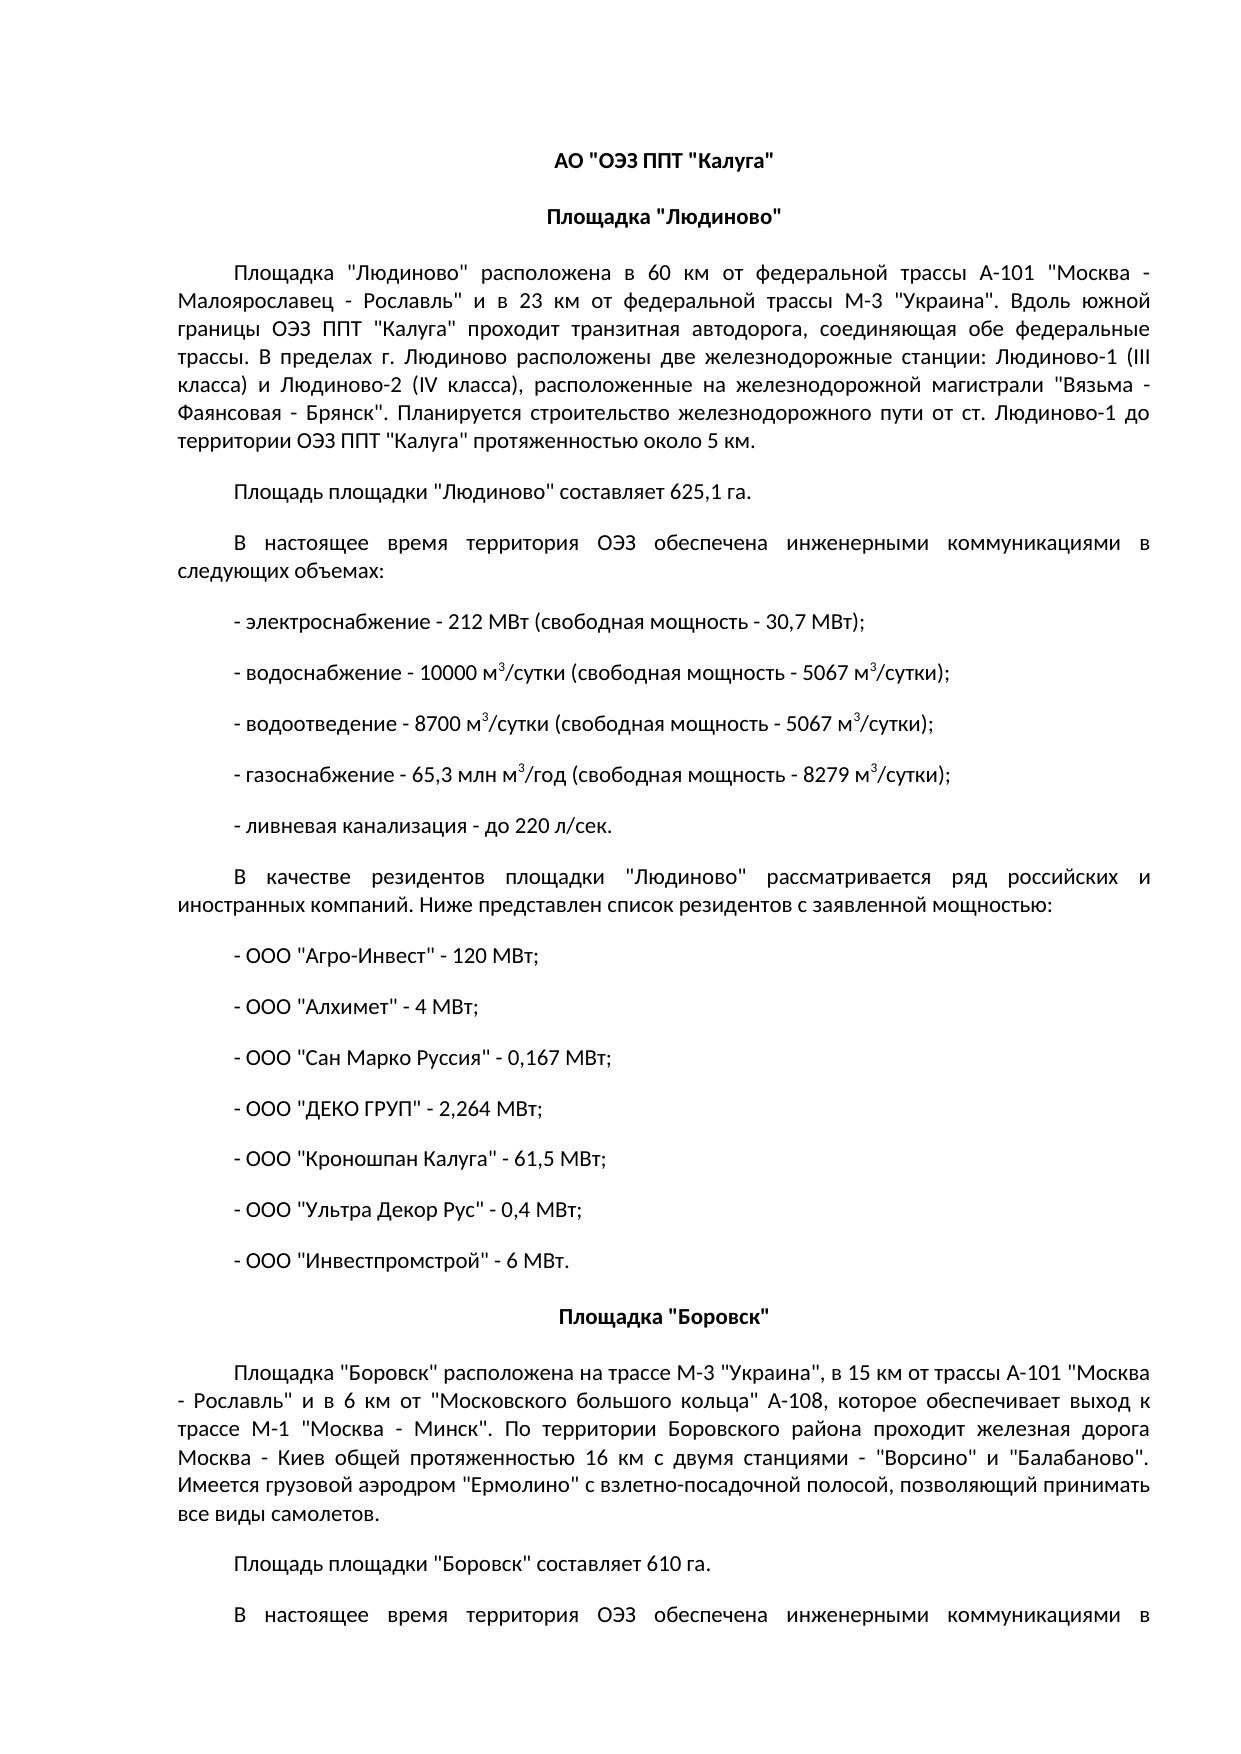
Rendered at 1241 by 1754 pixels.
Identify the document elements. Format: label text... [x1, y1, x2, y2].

text - ООО "Инвестпромстрой" - 6 МВт. [177, 1246, 1152, 1274]
text - ООО "Агро-Инвест" - 120 МВт; [177, 941, 1152, 969]
text - водоотведение - 8700 м3/сутки (свободная мощность - 5067 м3/сутки); [177, 709, 1152, 737]
text - ООО "Кроношпан Калуга" - 61,5 МВт; [177, 1144, 1152, 1173]
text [177, 1601, 1152, 1628]
title Площадка "Людиново" [177, 202, 1152, 230]
title АО "ОЭЗ ППТ "Калуга" [177, 146, 1152, 174]
text В качестве резидентов площадки "Людиново" рассматривается ряд российских и иностранных компаний. Ниже представлен список резидентов с заявленной мощностью: [177, 862, 1152, 918]
text - водоснабжение - 10000 м3/сутки (свободная мощность - 5067 м3/сутки); [177, 658, 1152, 686]
text - газоснабжение - 65,3 млн м3/год (свободная мощность - 8279 м3/сутки); [177, 760, 1152, 788]
text - ООО "Алхимет" - 4 МВт; [177, 992, 1152, 1020]
text В настоящее время территория ОЭЗ обеспечена инженерными коммуникациями в следующих объемах: [177, 528, 1152, 584]
text - электроснабжение - 212 МВт (свободная мощность - 30,7 МВт); [177, 607, 1152, 635]
text - ливневая канализация - до 220 л/сек. [177, 811, 1152, 839]
text - ООО "Ультра Декор Рус" - 0,4 МВт; [177, 1196, 1152, 1223]
title Площадка "Боровск" [177, 1302, 1152, 1331]
text Площадка "Боровск" расположена на трассе М-3 "Украина", в 15 км от трассы А-101 "Москва - Рославль" и в 6 км от "Московского большого кольца" А-108, которое обеспечивает выход к трассе М-1 "Москва - Минск". По территории Боровского района проходит железная дорога Москва - Киев общей протяженностью 16 км с двумя станциями - "Ворсино" и "Балабаново". Имеется грузовой аэродром "Ермолино" с взлетно-посадочной полосой, позволяющий принимать все виды самолетов. [177, 1358, 1152, 1527]
text Площадь площадки "Людиново" составляет 625,1 га. [177, 477, 1152, 505]
text Площадь площадки "Боровск" составляет 610 га. [177, 1549, 1152, 1578]
text Площадка "Людиново" расположена в 60 км от федеральной трассы А-101 "Москва - Малоярославец - Рославль" и в 23 км от федеральной трассы М-3 "Украина". Вдоль южной границы ОЭЗ ППТ "Калуга" проходит транзитная автодорога, соединяющая обе федеральные трассы. В пределах г. Людиново расположены две железнодорожные станции: Людиново-1 (III класса) и Людиново-2 (IV класса), расположенные на железнодорожной магистрали "Вязьма - Фаянсовая - Брянск". Планируется строительство железнодорожного пути от ст. Людиново-1 до территории ОЭЗ ППТ "Калуга" протяженностью около 5 км. [177, 258, 1152, 454]
text - ООО "ДЕКО ГРУП" - 2,264 МВт; [177, 1094, 1152, 1122]
text - ООО "Сан Марко Руссия" - 0,167 МВт; [177, 1043, 1152, 1071]
